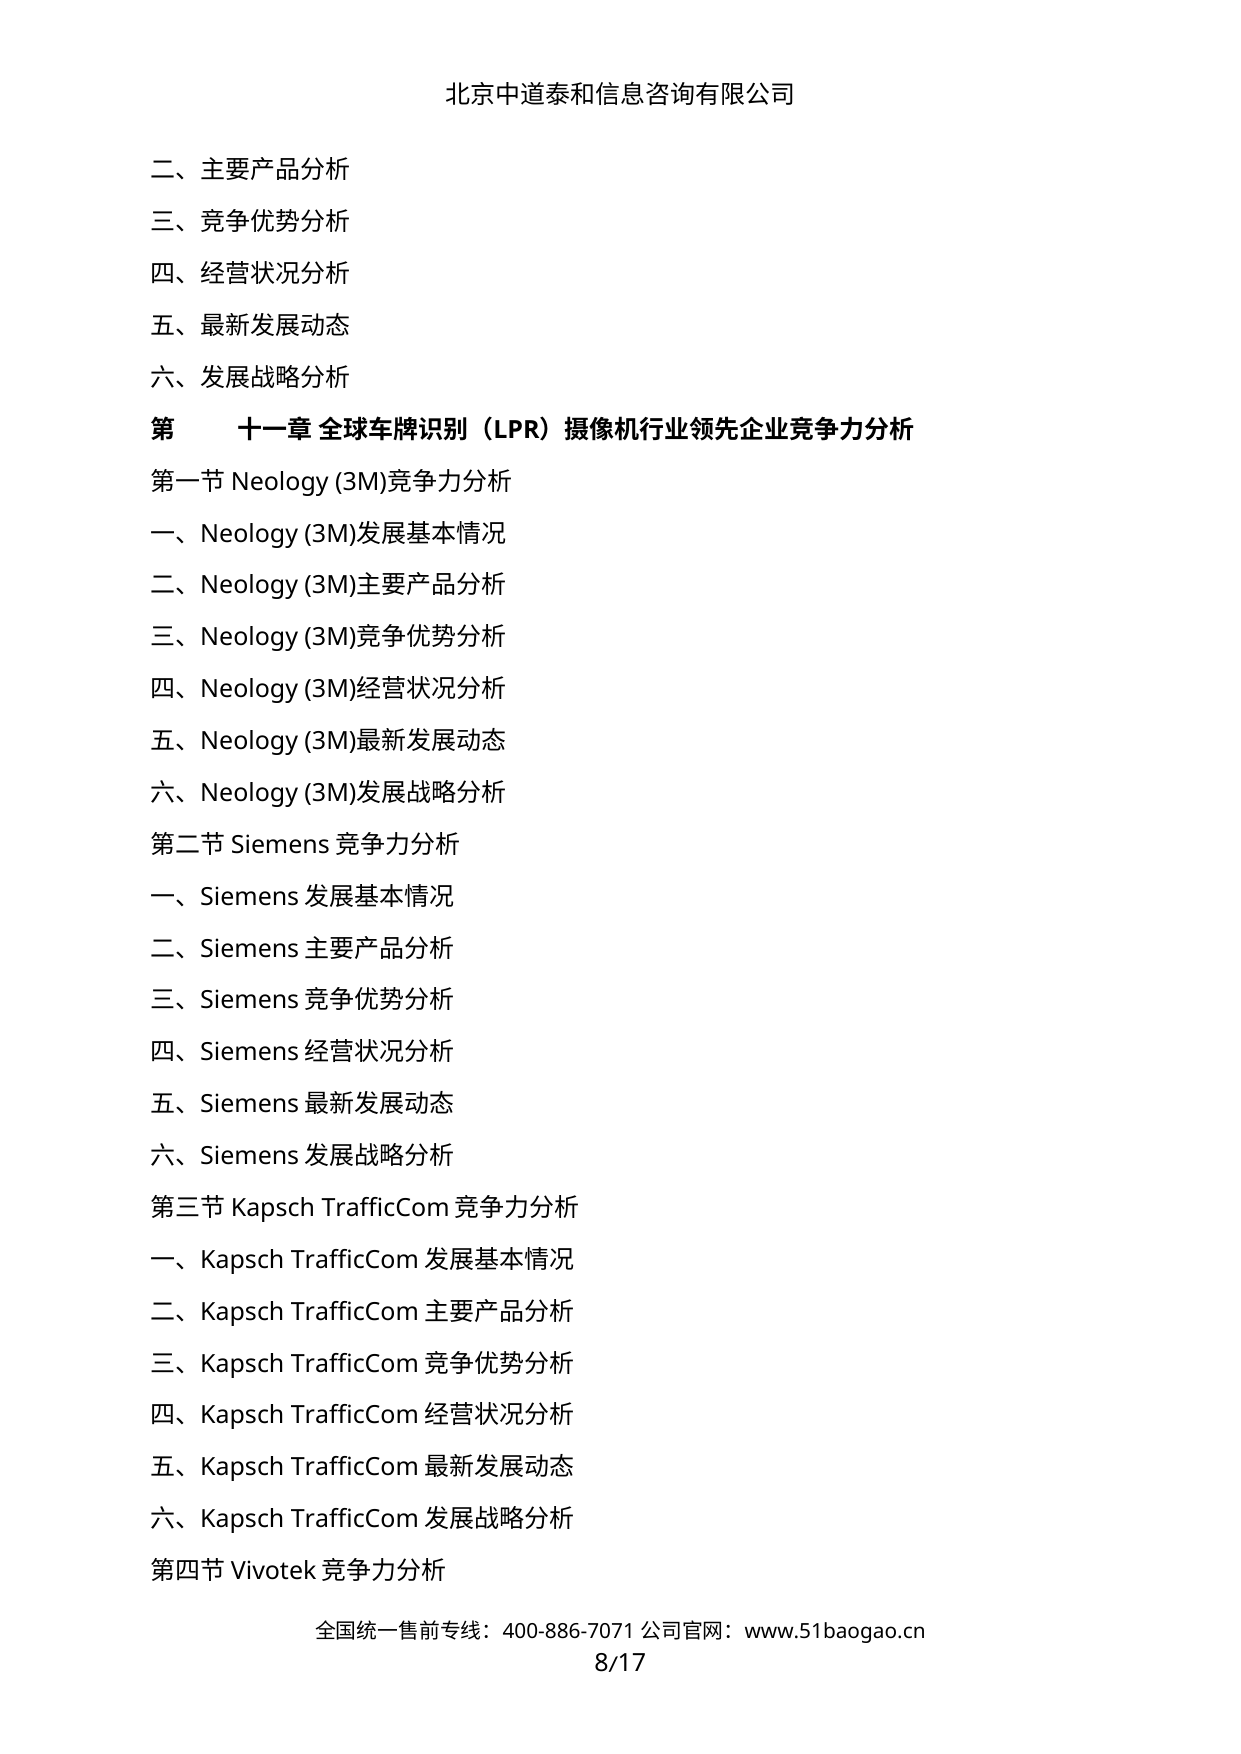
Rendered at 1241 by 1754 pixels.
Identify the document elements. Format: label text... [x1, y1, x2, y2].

text 六、Kapsch TrafficCom发展战略分析 [150, 1499, 1090, 1535]
text 一、Siemens发展基本情况 [150, 876, 1090, 912]
text 第二节 Siemens竞争力分析 [150, 824, 1090, 861]
text 四、Siemens经营状况分析 [150, 1032, 1090, 1068]
text 六、发展战略分析 [150, 357, 1090, 394]
text 三、Neology (3M)竞争优势分析 [150, 617, 1090, 653]
text 四、Kapsch TrafficCom经营状况分析 [150, 1395, 1090, 1431]
text 二、Siemens主要产品分析 [150, 928, 1090, 964]
text 五、最新发展动态 [150, 306, 1090, 342]
text 六、Siemens发展战略分析 [150, 1136, 1090, 1172]
text 一、Kapsch TrafficCom发展基本情况 [150, 1239, 1090, 1276]
text 五、Kapsch TrafficCom最新发展动态 [150, 1447, 1090, 1483]
text 第四节 Vivotek竞争力分析 [150, 1551, 1090, 1587]
text 第三节 Kapsch TrafficCom竞争力分析 [150, 1187, 1090, 1224]
text 六、Neology (3M)发展战略分析 [150, 772, 1090, 809]
text 一、Neology (3M)发展基本情况 [150, 513, 1090, 549]
text 三、竞争优势分析 [150, 202, 1090, 238]
text 五、Siemens最新发展动态 [150, 1084, 1090, 1120]
text 四、Neology (3M)经营状况分析 [150, 669, 1090, 705]
text 三、Siemens竞争优势分析 [150, 980, 1090, 1016]
text 三、Kapsch TrafficCom竞争优势分析 [150, 1343, 1090, 1379]
text 第一节 Neology (3M)竞争力分析 [150, 461, 1090, 497]
text 二、Neology (3M)主要产品分析 [150, 565, 1090, 601]
text 第 十一章 全球车牌识别（LPR）摄像机行业领先企业竞争力分析 [150, 409, 1090, 446]
text 四、经营状况分析 [150, 254, 1090, 290]
text 五、Neology (3M)最新发展动态 [150, 721, 1090, 757]
text 二、主要产品分析 [150, 150, 1090, 186]
text 二、Kapsch TrafficCom主要产品分析 [150, 1291, 1090, 1327]
